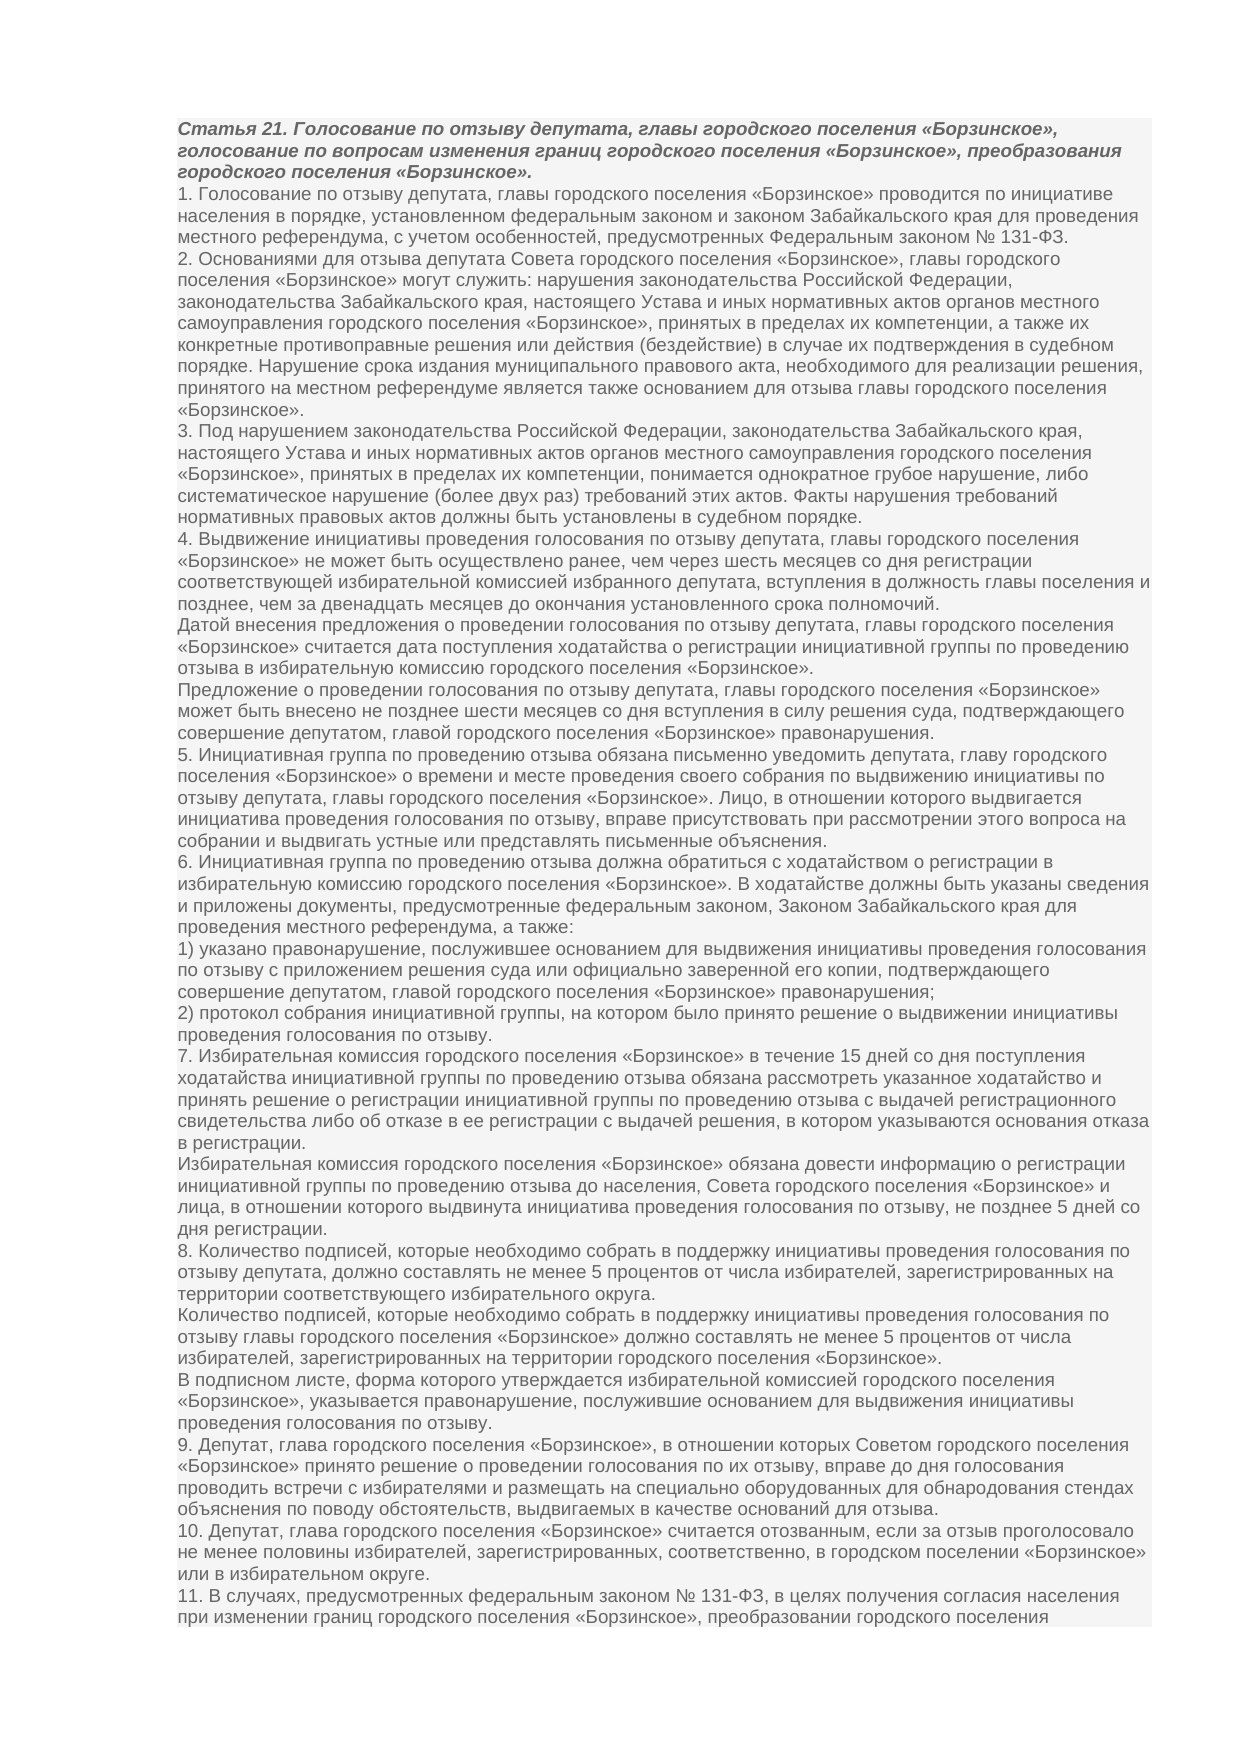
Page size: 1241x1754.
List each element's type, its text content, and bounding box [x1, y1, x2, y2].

text В подписном листе, форма которого утверждается избирательной комиссией городского поселения «Борзинское», указывается правонарушение, послужившие основанием для выдвижения инициативы проведения голосования по отзыву. [177, 1369, 1152, 1433]
text 5. Инициативная группа по проведению отзыва обязана письменно уведомить депутата, главу городского поселения «Борзинское» о времени и месте проведения своего собрания по выдвижению инициативы по отзыву депутата, главы городского поселения «Борзинское». Лицо, в отношении которого выдвигается инициатива проведения голосования по отзыву, вправе присутствовать при рассмотрении этого вопроса на собрании и выдвигать устные или представлять письменные объяснения. [177, 743, 1152, 851]
text 4. Выдвижение инициативы проведения голосования по отзыву депутата, главы городского поселения «Борзинское» не может быть осуществлено ранее, чем через шесть месяцев со дня регистрации соответствующей избирательной комиссией избранного депутата, вступления в должность главы поселения и позднее, чем за двенадцать месяцев до окончания установленного срока полномочий. [177, 528, 1152, 614]
text 10. Депутат, глава городского поселения «Борзинское» считается отозванным, если за отзыв проголосовало не менее половины избирателей, зарегистрированных, соответственно, в городском поселении «Борзинское» или в избирательном округе. [177, 1520, 1152, 1584]
text Статья 21. Голосование по отзыву депутата, главы городского поселения «Борзинское», голосование по вопросам изменения границ городского поселения «Борзинское», преобразования городского поселения «Борзинское». [177, 118, 1152, 183]
text 2. Основаниями для отзыва депутата Совета городского поселения «Борзинское», главы городского поселения «Борзинское» могут служить: нарушения законодательства Российской Федерации, законодательства Забайкальского края, настоящего Устава и иных нормативных актов органов местного самоуправления городского поселения «Борзинское», принятых в пределах их компетенции, а также их конкретные противоправные решения или действия (бездействие) в случае их подтверждения в судебном порядке. Нарушение срока издания муниципального правового акта, необходимого для реализации решения, принятого на местном референдуме является также основанием для отзыва главы городского поселения «Борзинское». [177, 247, 1152, 420]
text Предложение о проведении голосования по отзыву депутата, главы городского поселения «Борзинское» может быть внесено не позднее шести месяцев со дня вступления в силу решения суда, подтверждающего совершение депутатом, главой городского поселения «Борзинское» правонарушения. [177, 679, 1152, 743]
text Избирательная комиссия городского поселения «Борзинское» обязана довести информацию о регистрации инициативной группы по проведению отзыва до населения, Совета городского поселения «Борзинское» и лица, в отношении которого выдвинута инициатива проведения голосования по отзыву, не позднее 5 дней со дня регистрации. [177, 1153, 1152, 1239]
text 3. Под нарушением законодательства Российской Федерации, законодательства Забайкальского края, настоящего Устава и иных нормативных актов органов местного самоуправления городского поселения «Борзинское», принятых в пределах их компетенции, понимается однократное грубое нарушение, либо систематическое нарушение (более двух раз) требований этих актов. Факты нарушения требований нормативных правовых актов должны быть установлены в судебном порядке. [177, 420, 1152, 528]
text Количество подписей, которые необходимо собрать в поддержку инициативы проведения голосования по отзыву главы городского поселения «Борзинское» должно составлять не менее 5 процентов от числа избирателей, зарегистрированных на территории городского поселения «Борзинское». [177, 1304, 1152, 1369]
text 2) протокол собрания инициативной группы, на котором было принято решение о выдвижении инициативы проведения голосования по отзыву. [177, 1002, 1152, 1045]
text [177, 1584, 1152, 1627]
text 1) указано правонарушение, послужившее основанием для выдвижения инициативы проведения голосования по отзыву с приложением решения суда или официально заверенной его копии, подтверждающего совершение депутатом, главой городского поселения «Борзинское» правонарушения; [177, 937, 1152, 1002]
text 8. Количество подписей, которые необходимо собрать в поддержку инициативы проведения голосования по отзыву депутата, должно составлять не менее 5 процентов от числа избирателей, зарегистрированных на территории соответствующего избирательного округа. [177, 1239, 1152, 1304]
text Датой внесения предложения о проведении голосования по отзыву депутата, главы городского поселения «Борзинское» считается дата поступления ходатайства о регистрации инициативной группы по проведению отзыва в избирательную комиссию городского поселения «Борзинское». [177, 614, 1152, 679]
text 7. Избирательная комиссия городского поселения «Борзинское» в течение 15 дней со дня поступления ходатайства инициативной группы по проведению отзыва обязана рассмотреть указанное ходатайство и принять решение о регистрации инициативной группы по проведению отзыва с выдачей регистрационного свидетельства либо об отказе в ее регистрации с выдачей решения, в котором указываются основания отказа в регистрации. [177, 1045, 1152, 1153]
text 1. Голосование по отзыву депутата, главы городского поселения «Борзинское» проводится по инициативе населения в порядке, установленном федеральным законом и законом Забайкальского края для проведения местного референдума, с учетом особенностей, предусмотренных Федеральным законом № 131-ФЗ. [177, 183, 1152, 247]
text 6. Инициативная группа по проведению отзыва должна обратиться с ходатайством о регистрации в избирательную комиссию городского поселения «Борзинское». В ходатайстве должны быть указаны сведения и приложены документы, предусмотренные федеральным законом, Законом Забайкальского края для проведения местного референдума, а также: [177, 851, 1152, 937]
text 9. Депутат, глава городского поселения «Борзинское», в отношении которых Советом городского поселения «Борзинское» принято решение о проведении голосования по их отзыву, вправе до дня голосования проводить встречи с избирателями и размещать на специально оборудованных для обнародования стендах объяснения по поводу обстоятельств, выдвигаемых в качестве оснований для отзыва. [177, 1433, 1152, 1520]
